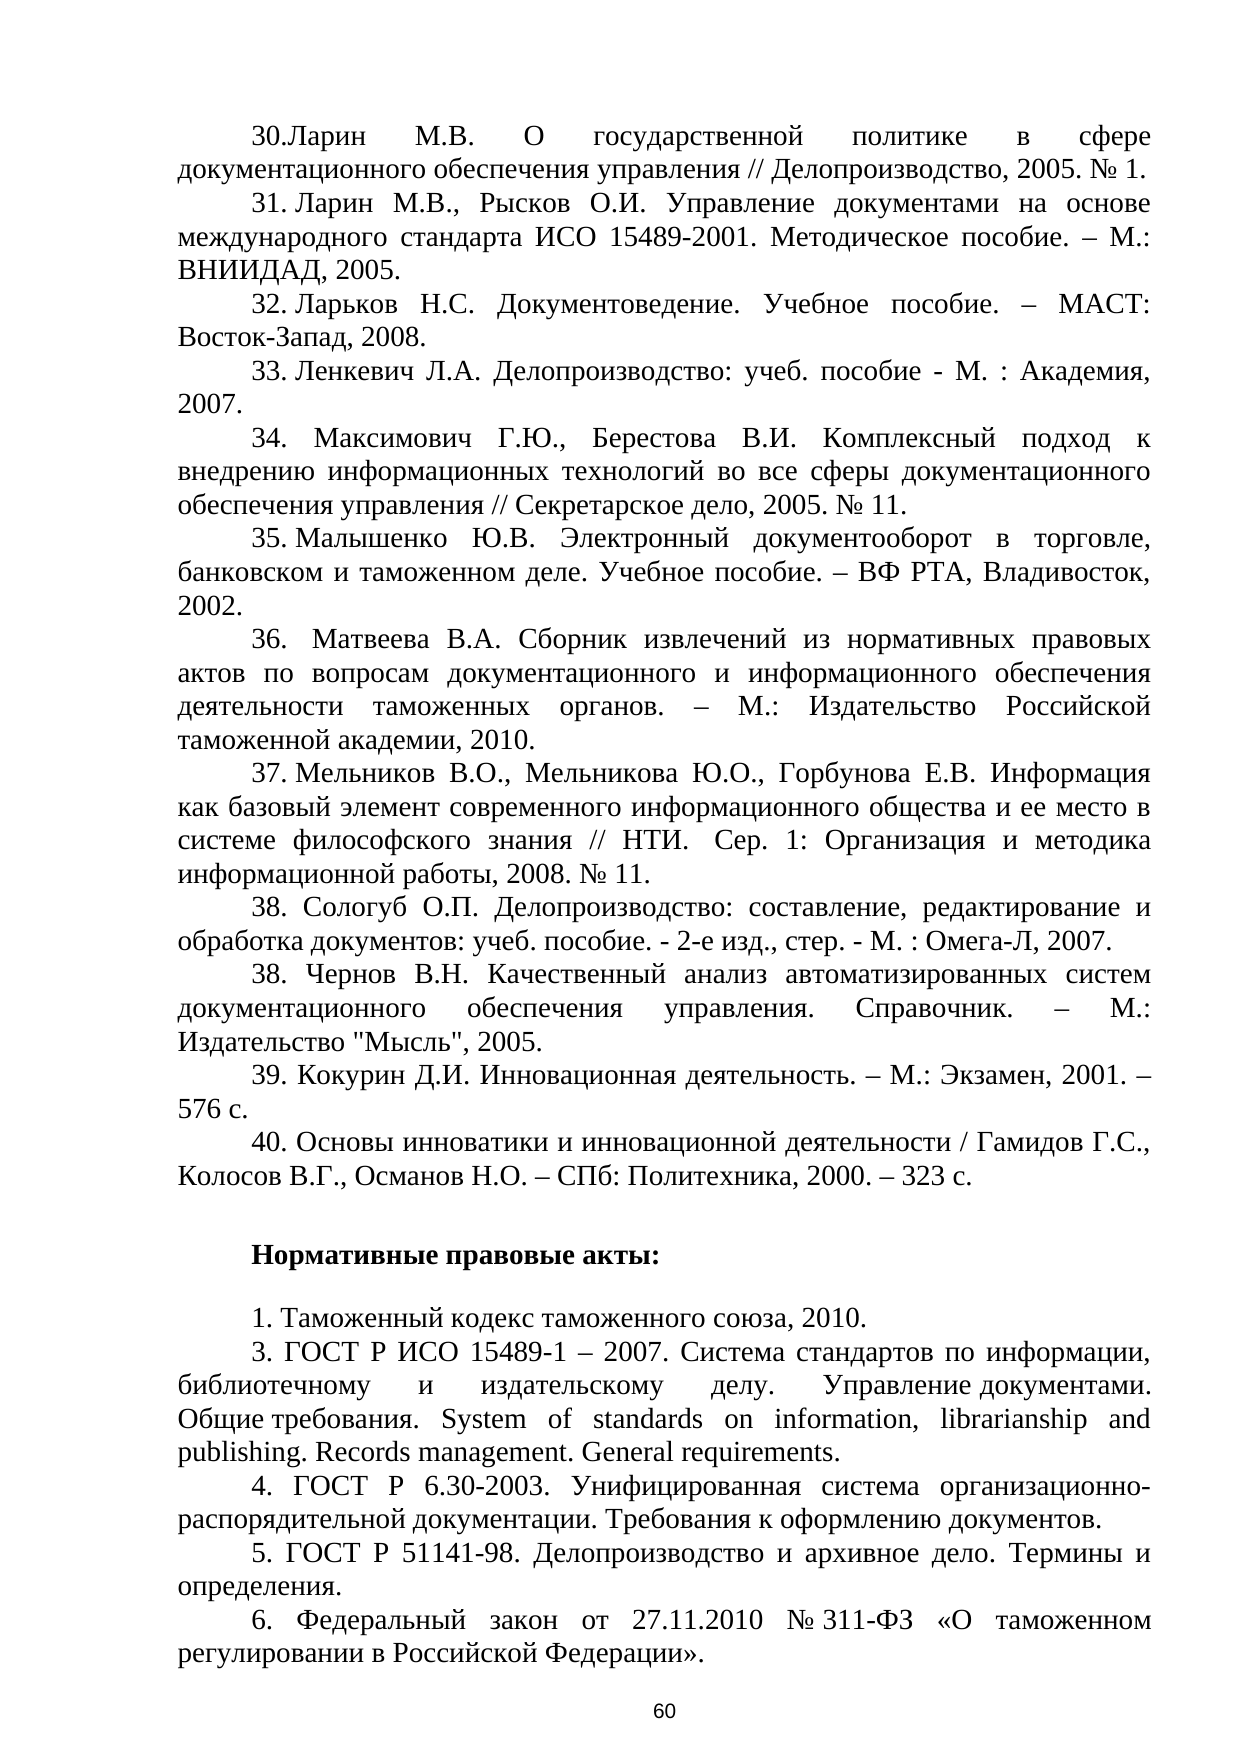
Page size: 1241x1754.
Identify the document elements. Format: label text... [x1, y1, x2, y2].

text 40. Основы инноватики и инновационной деятельности / Гамидов Г.С., Колосов В.Г., Османов Н.О. – СПб: Политехника, 2000. – 323 с. [177, 1124, 1152, 1191]
text 32. Ларьков Н.С. Документоведение. Учебное пособие. – МАСТ: Восток-Запад, 2008. [177, 286, 1152, 353]
text 3. ГОСТ Р ИСО 15489-1 – 2007. Система стандартов по информации, библиотечному и издательскому делу. Управление документами. Общие требования. System of standards on information, librarianship and publishing. Records management. General requirements. [177, 1334, 1152, 1468]
text 4. ГОСТ Р 6.30-2003. Унифицированная система организационно-распорядительной документации. Требования к оформлению документов. [177, 1468, 1152, 1535]
text 38. Сологуб О.П. Делопроизводство: составление, редактирование и обработка документов: учеб. пособие. - 2-е изд., стер. - М. : Омега-Л, 2007. [177, 889, 1152, 957]
text 33. Ленкевич Л.А. Делопроизводство: учеб. пособие - М. : Академия, 2007. [177, 353, 1152, 420]
text 36. Матвеева В.А. Сборник извлечений из нормативных правовых актов по вопросам документационного и информационного обеспечения деятельности таможенных органов. – М.: Издательство Российской таможенной академии, 2010. [177, 621, 1152, 755]
text Нормативные правовые акты: [177, 1237, 1152, 1271]
text 1. Таможенный кодекс таможенного союза, 2010. [177, 1300, 1152, 1334]
text 34. Максимович Г.Ю., Берестова В.И. Комплексный подход к внедрению информационных технологий во все сферы документационного обеспечения управления // Секретарское дело, 2005. № 11. [177, 420, 1152, 521]
text 31. Ларин М.В., Рысков О.И. Управление документами на основе международного стандарта ИСО 15489-2001. Методическое пособие. – М.: ВНИИДАД, 2005. [177, 185, 1152, 286]
text 30.Ларин М.В. О государственной политике в сфере документационного обеспечения управления // Делопроизводство, 2005. № 1. [177, 118, 1152, 185]
text 35. Малышенко Ю.В. Электронный документооборот в торговле, банковском и таможенном деле. Учебное пособие. – ВФ РТА, Владивосток, 2002. [177, 521, 1152, 621]
text 39. Кокурин Д.И. Инновационная деятельность. – М.: Экзамен, 2001. – 576 с. [177, 1057, 1152, 1124]
text 5. ГОСТ Р 51141-98. Делопроизводство и архивное дело. Термины и определения. [177, 1535, 1152, 1602]
text 37. Мельников В.О., Мельникова Ю.О., Горбунова Е.В. Информация как базовый элемент современного информационного общества и ее место в системе философского знания // НТИ. Сер. 1: Организация и методика информационной работы, 2008. № 11. [177, 755, 1152, 889]
text 6. Федеральный закон от 27.11.2010 № 311-ФЗ «О таможенном регулировании в Российской Федерации». [177, 1602, 1152, 1669]
text 38. Чернов В.Н. Качественный анализ автоматизированных систем документационного обеспечения управления. Справочник. – М.: Издательство "Мысль", 2005. [177, 957, 1152, 1057]
